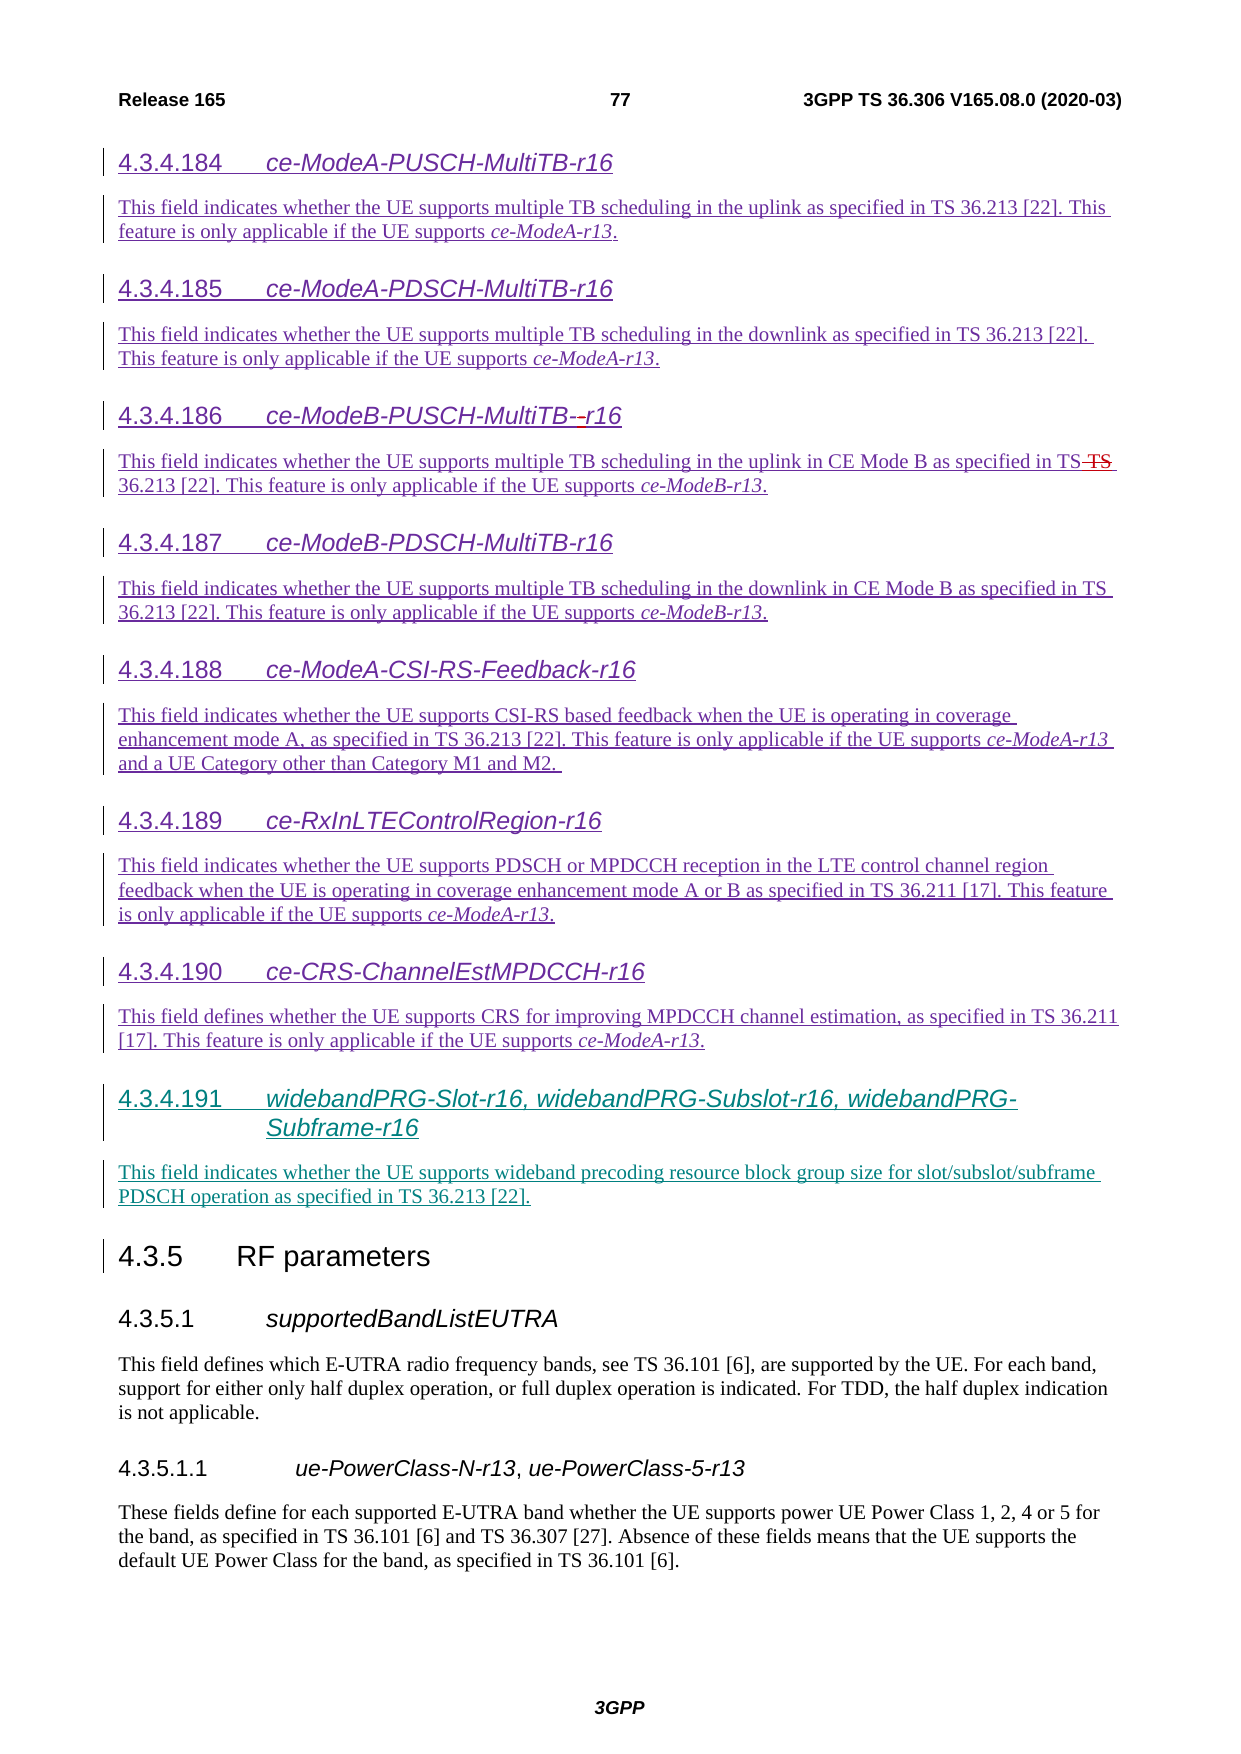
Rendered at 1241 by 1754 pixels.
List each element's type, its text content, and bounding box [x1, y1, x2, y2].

subtitle 4.3.5.1 supportedBandListEUTRA [118, 1304, 1122, 1333]
text These fields define for each supported E-UTRA band whether the UE supports power UE Power Class 1, 2, 4 or 5 for the band, as specified in TS 36.101 [6] and TS 36.307 [27]. Absence of these fields means that the UE supports the default UE Power Class for the band, as specified in TS 36.101 [6]. [118, 1500, 1122, 1572]
text This field defines which E-UTRA radio frequency bands, see TS 36.101 [6], are supported by the UE. For each band, support for either only half duplex operation, or full duplex operation is indicated. For TDD, the half duplex indication is not applicable. [118, 1352, 1122, 1424]
subtitle 4.3.5.1.1 ue-PowerClass-N-r13, ue-PowerClass-5-r13 [118, 1455, 1122, 1481]
subtitle 4.3.5 RF parameters [118, 1239, 1122, 1273]
